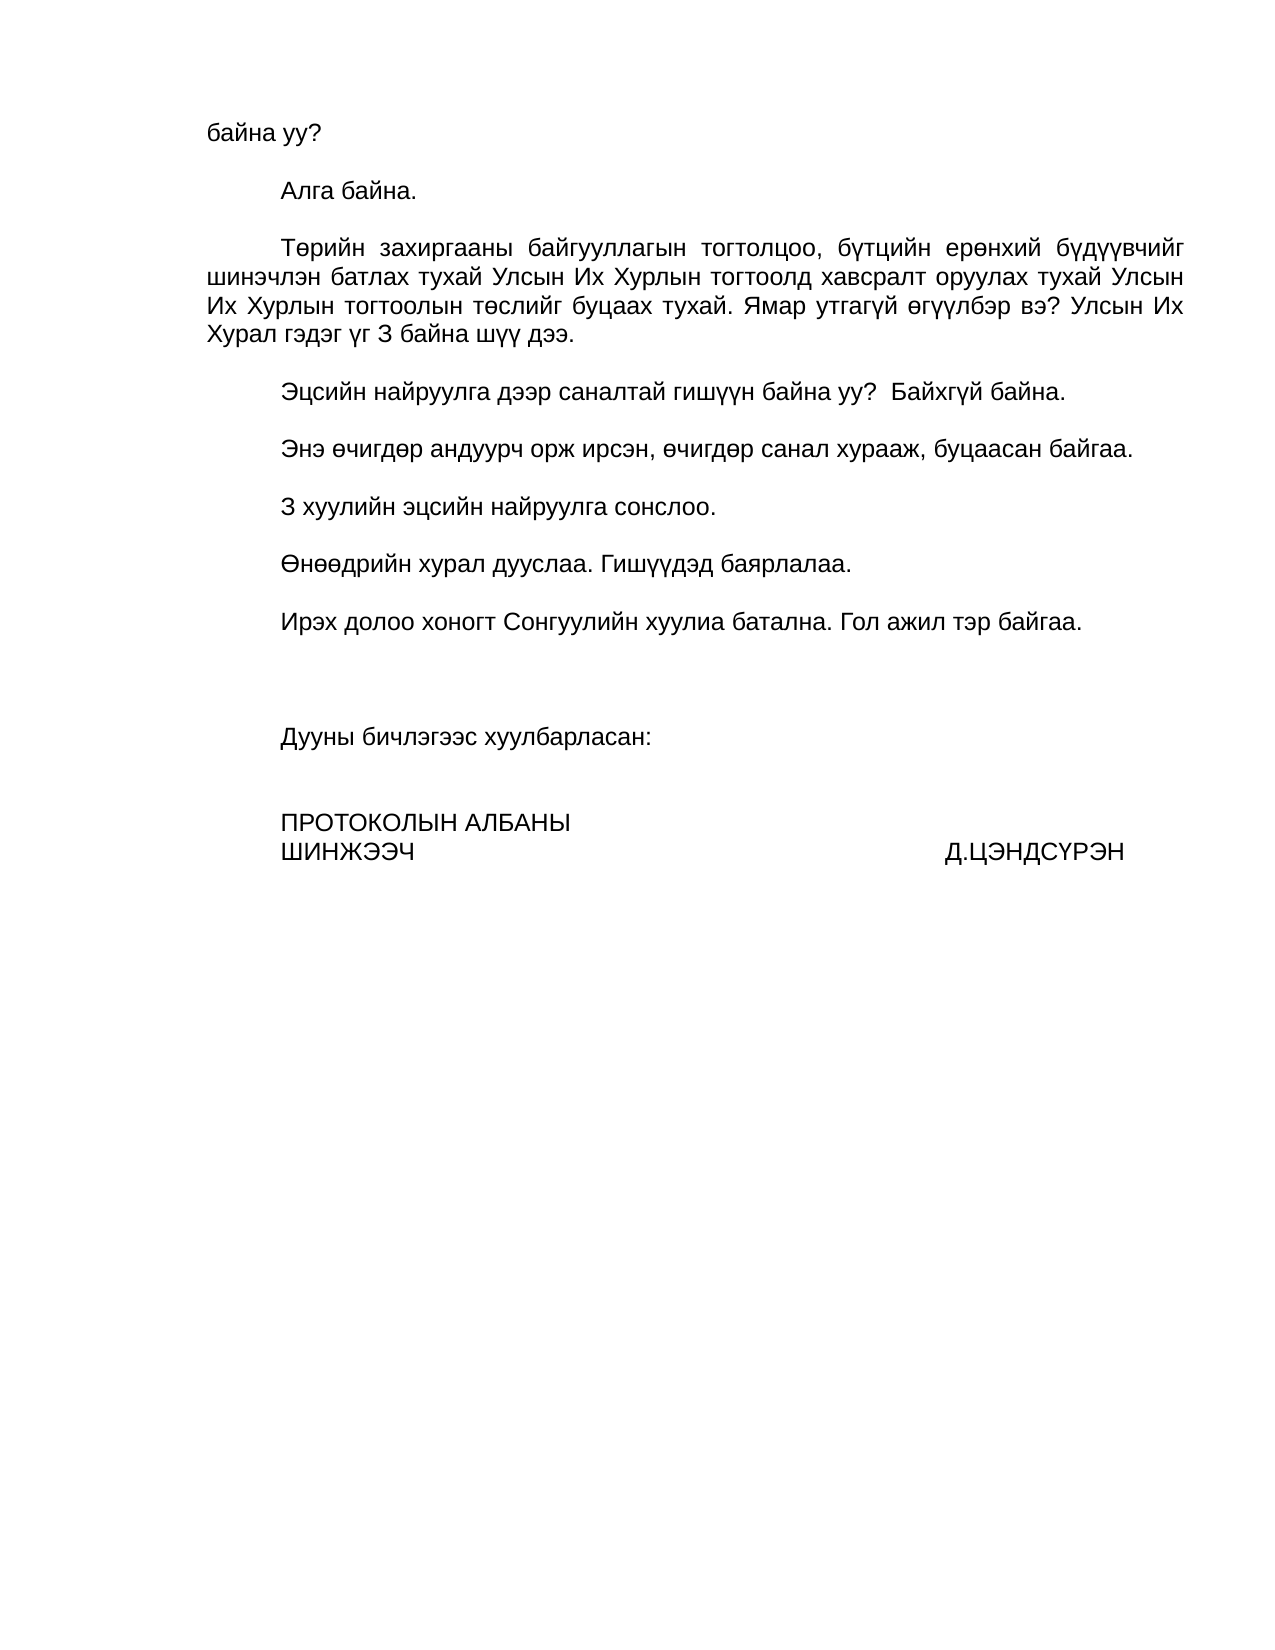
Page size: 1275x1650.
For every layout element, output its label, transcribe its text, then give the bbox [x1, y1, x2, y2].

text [206, 118, 1185, 147]
text ПРОТОКОЛЫН АЛБАНЫ [206, 808, 1185, 837]
text З хуулийн эцсийн найруулга сонслоо. [206, 492, 1185, 521]
text Энэ өчигдөр андуурч орж ирсэн, өчигдөр санал хурааж, буцаасан байгаа. [206, 434, 1185, 463]
text Өнөөдрийн хурал дууслаа. Гишүүдэд баярлалаа. [206, 549, 1185, 578]
text Төрийн захиргааны байгууллагын тогтолцоо, бүтцийн ерөнхий бүдүүвчийг шинэчлэн батлах тухай Улсын Их Хурлын тогтоолд хавсралт оруулах тухай Улсын Их Хурлын тогтоолын төслийг буцаах тухай. Ямар утгагүй өгүүлбэр вэ? Улсын Их Хурал гэдэг үг З байна шүү дээ. [206, 233, 1185, 348]
text Алга байна. [206, 176, 1185, 204]
text ШИНЖЭЭЧ Д.ЦЭНДСҮРЭН [206, 837, 1185, 866]
text Эцсийн найруулга дээр саналтай гишүүн байна уу? Байхгүй байна. [206, 377, 1185, 406]
text Ирэх долоо хоногт Сонгуулийн хуулиа батална. Гол ажил тэр байгаа. [206, 607, 1185, 636]
text Дууны бичлэгээс хуулбарласан: [206, 722, 1185, 751]
